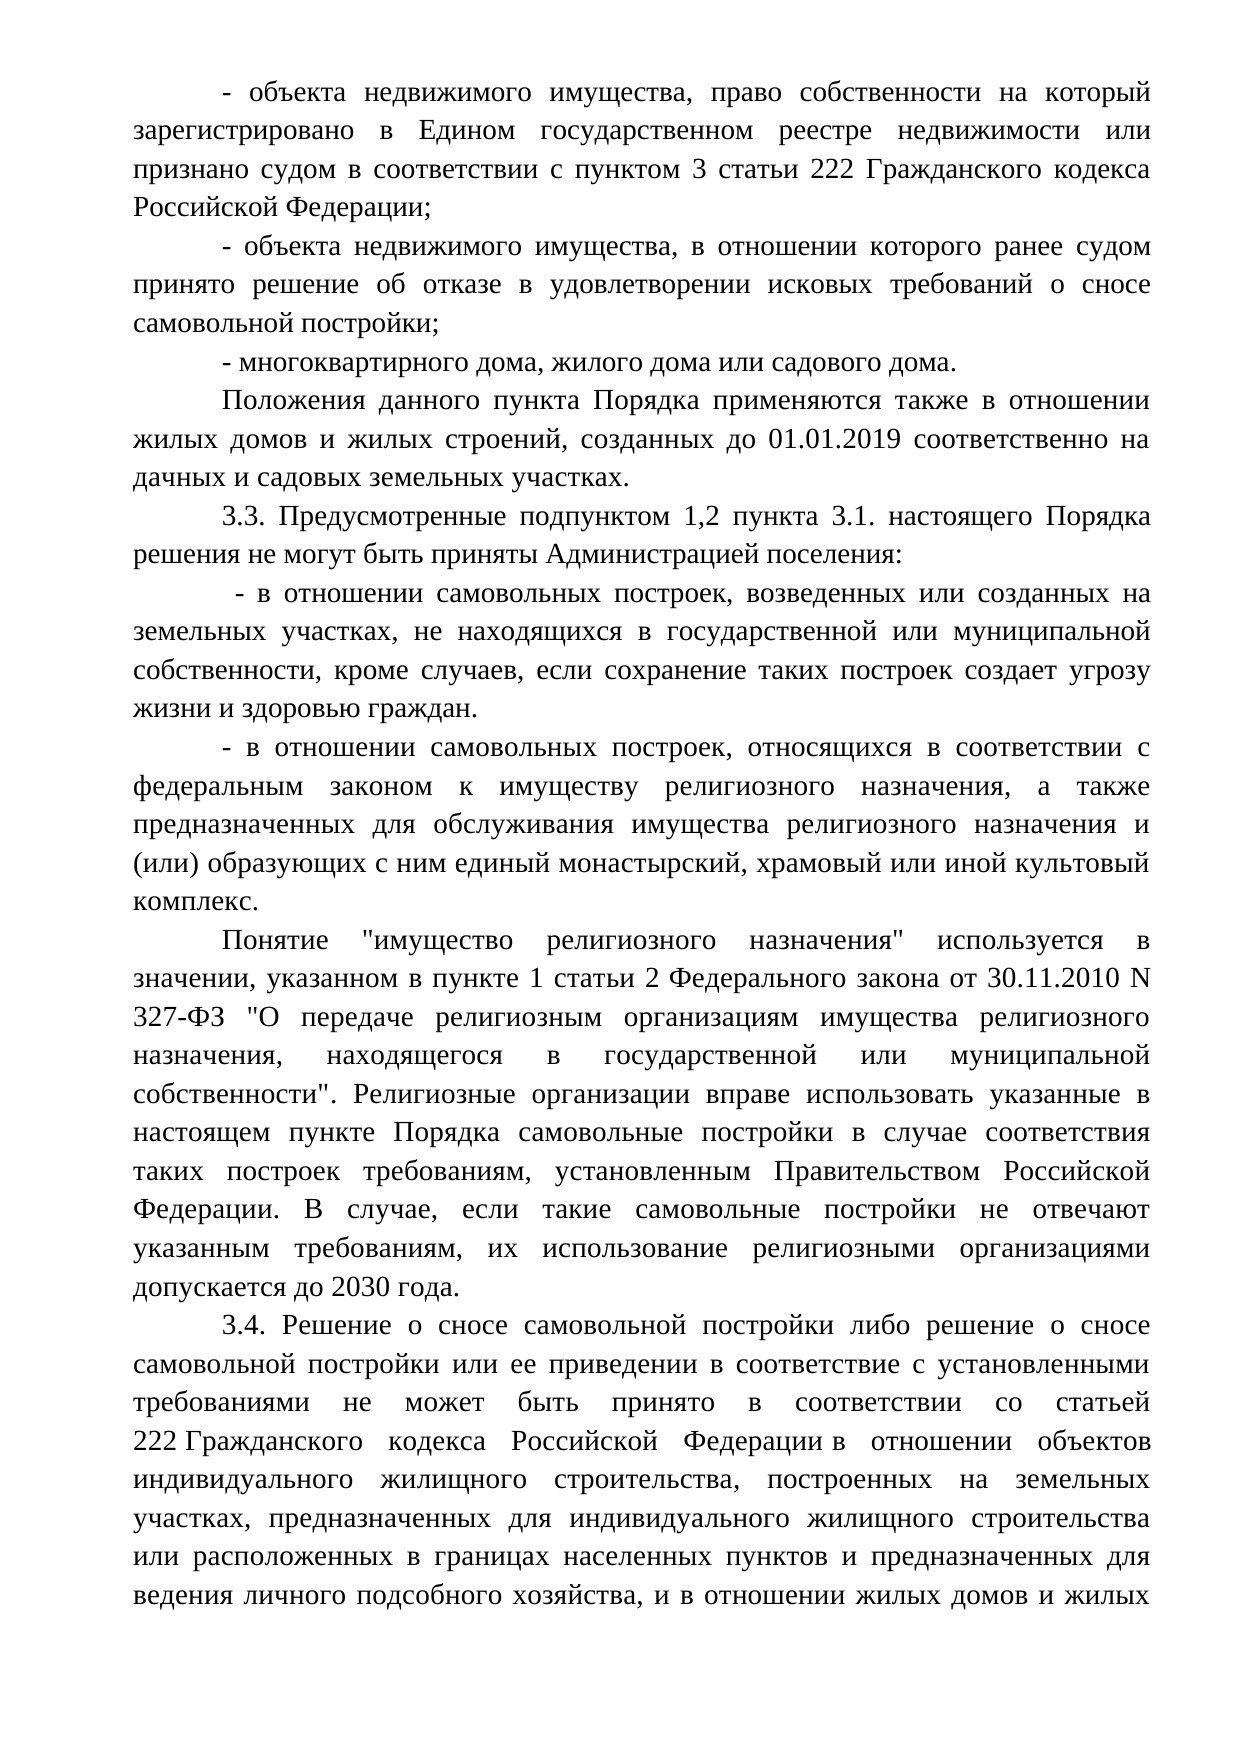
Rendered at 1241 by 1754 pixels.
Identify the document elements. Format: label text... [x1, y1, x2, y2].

text - объекта недвижимого имущества, право собственности на который зарегистрировано в Едином государственном реестре недвижимости или признано судом в соответствии с пунктом 3 статьи 222 Гражданского кодекса Российской Федерации; [133, 74, 1152, 223]
text 3.3. Предусмотренные подпунктом 1,2 пункта 3.1. настоящего Порядка решения не могут быть приняты Администрацией поселения: [133, 498, 1152, 570]
text - в отношении самовольных построек, возведенных или созданных на земельных участках, не находящихся в государственной или муниципальной собственности, кроме случаев, если сохранение таких построек создает угрозу жизни и здоровью граждан. [133, 575, 1152, 724]
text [133, 1307, 1152, 1611]
text Положения данного пункта Порядка применяются также в отношении жилых домов и жилых строений, созданных до 01.01.2019 соответственно на дачных и садовых земельных участках. [133, 382, 1152, 493]
text Понятие "имущество религиозного назначения" используется в значении, указанном в пункте 1 статьи 2 Федерального закона от 30.11.2010 N 327-ФЗ "О передаче религиозным организациям имущества религиозного назначения, находящегося в государственной или муниципальной собственности". Религиозные организации вправе использовать указанные в настоящем пункте Порядка самовольные постройки в случае соответствия таких построек требованиям, установленным Правительством Российской Федерации. В случае, если такие самовольные постройки не отвечают указанным требованиям, их использование религиозными организациями допускается до 2030 года. [133, 922, 1152, 1302]
text - в отношении самовольных построек, относящихся в соответствии с федеральным законом к имуществу религиозного назначения, а также предназначенных для обслуживания имущества религиозного назначения и (или) образующих с ним единый монастырский, храмовый или иной культовый комплекс. [133, 729, 1152, 917]
text - многоквартирного дома, жилого дома или садового дома. [133, 344, 1152, 377]
text - объекта недвижимого имущества, в отношении которого ранее судом принято решение об отказе в удовлетворении исковых требований о сносе самовольной постройки; [133, 228, 1152, 339]
